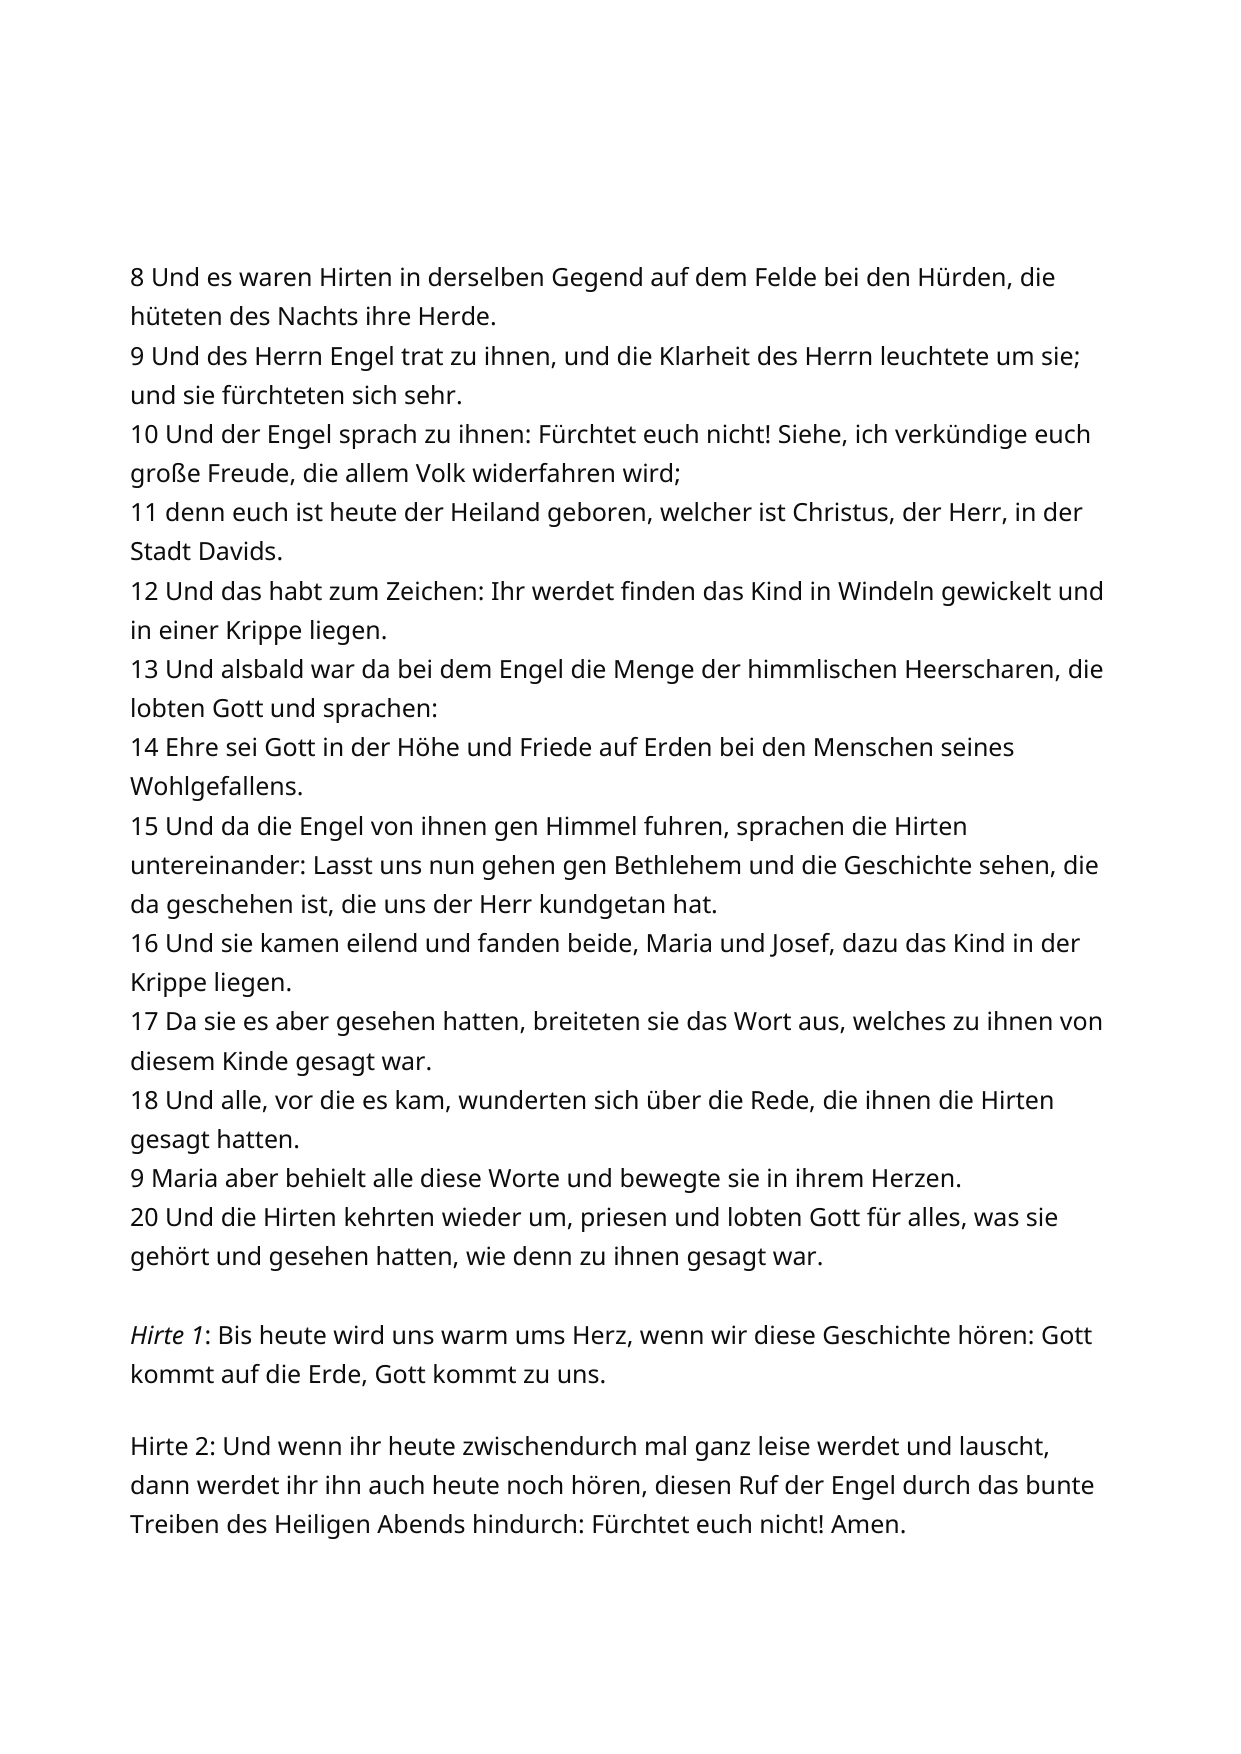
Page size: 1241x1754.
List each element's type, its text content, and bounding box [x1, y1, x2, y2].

text 13 Und alsbald war da bei dem Engel die Menge der himmlischen Heerscharen, die lobten Gott und sprachen: [130, 652, 1110, 725]
text 9 Maria aber behielt alle diese Worte und bewegte sie in ihrem Herzen. [130, 1161, 1110, 1195]
text 16 Und sie kamen eilend und fanden beide, Maria und Josef, dazu das Kind in der Krippe liegen. [130, 926, 1110, 999]
text 11 denn euch ist heute der Heiland geboren, welcher ist Christus, der Herr, in der Stadt Davids. [130, 495, 1110, 568]
text 20 Und die Hirten kehrten wieder um, priesen und lobten Gott für alles, was sie gehört und gesehen hatten, wie denn zu ihnen gesagt war. [130, 1200, 1110, 1273]
text 8 Und es waren Hirten in derselben Gegend auf dem Felde bei den Hürden, die hüteten des Nachts ihre Herde. [130, 260, 1110, 333]
text 12 Und das habt zum Zeichen: Ihr werdet finden das Kind in Windeln gewickelt und in einer Krippe liegen. [130, 573, 1110, 646]
text Hirte 2: Und wenn ihr heute zwischendurch mal ganz leise werdet und lauscht, dann werdet ihr ihn auch heute noch hören, diesen Ruf der Engel durch das bunte Treiben des Heiligen Abends hindurch: Fürchtet euch nicht! Amen. [130, 1429, 1110, 1541]
text Hirte 1: Bis heute wird uns warm ums Herz, wenn wir diese Geschichte hören: Gott kommt auf die Erde, Gott kommt zu uns. [130, 1317, 1110, 1391]
text 18 Und alle, vor die es kam, wunderten sich über die Rede, die ihnen die Hirten gesagt hatten. [130, 1082, 1110, 1156]
text 10 Und der Engel sprach zu ihnen: Fürchtet euch nicht! Siehe, ich verkündige euch große Freude, die allem Volk widerfahren wird; [130, 417, 1110, 490]
text 9 Und des Herrn Engel trat zu ihnen, und die Klarheit des Herrn leuchtete um sie; und sie fürchteten sich sehr. [130, 338, 1110, 411]
text 15 Und da die Engel von ihnen gen Himmel fuhren, sprachen die Hirten untereinander: Lasst uns nun gehen gen Bethlehem und die Geschichte sehen, die da geschehen ist, die uns der Herr kundgetan hat. [130, 808, 1110, 921]
text 17 Da sie es aber gesehen hatten, breiteten sie das Wort aus, welches zu ihnen von diesem Kinde gesagt war. [130, 1004, 1110, 1077]
text 14 Ehre sei Gott in der Höhe und Friede auf Erden bei den Menschen seines Wohlgefallens. [130, 730, 1110, 803]
